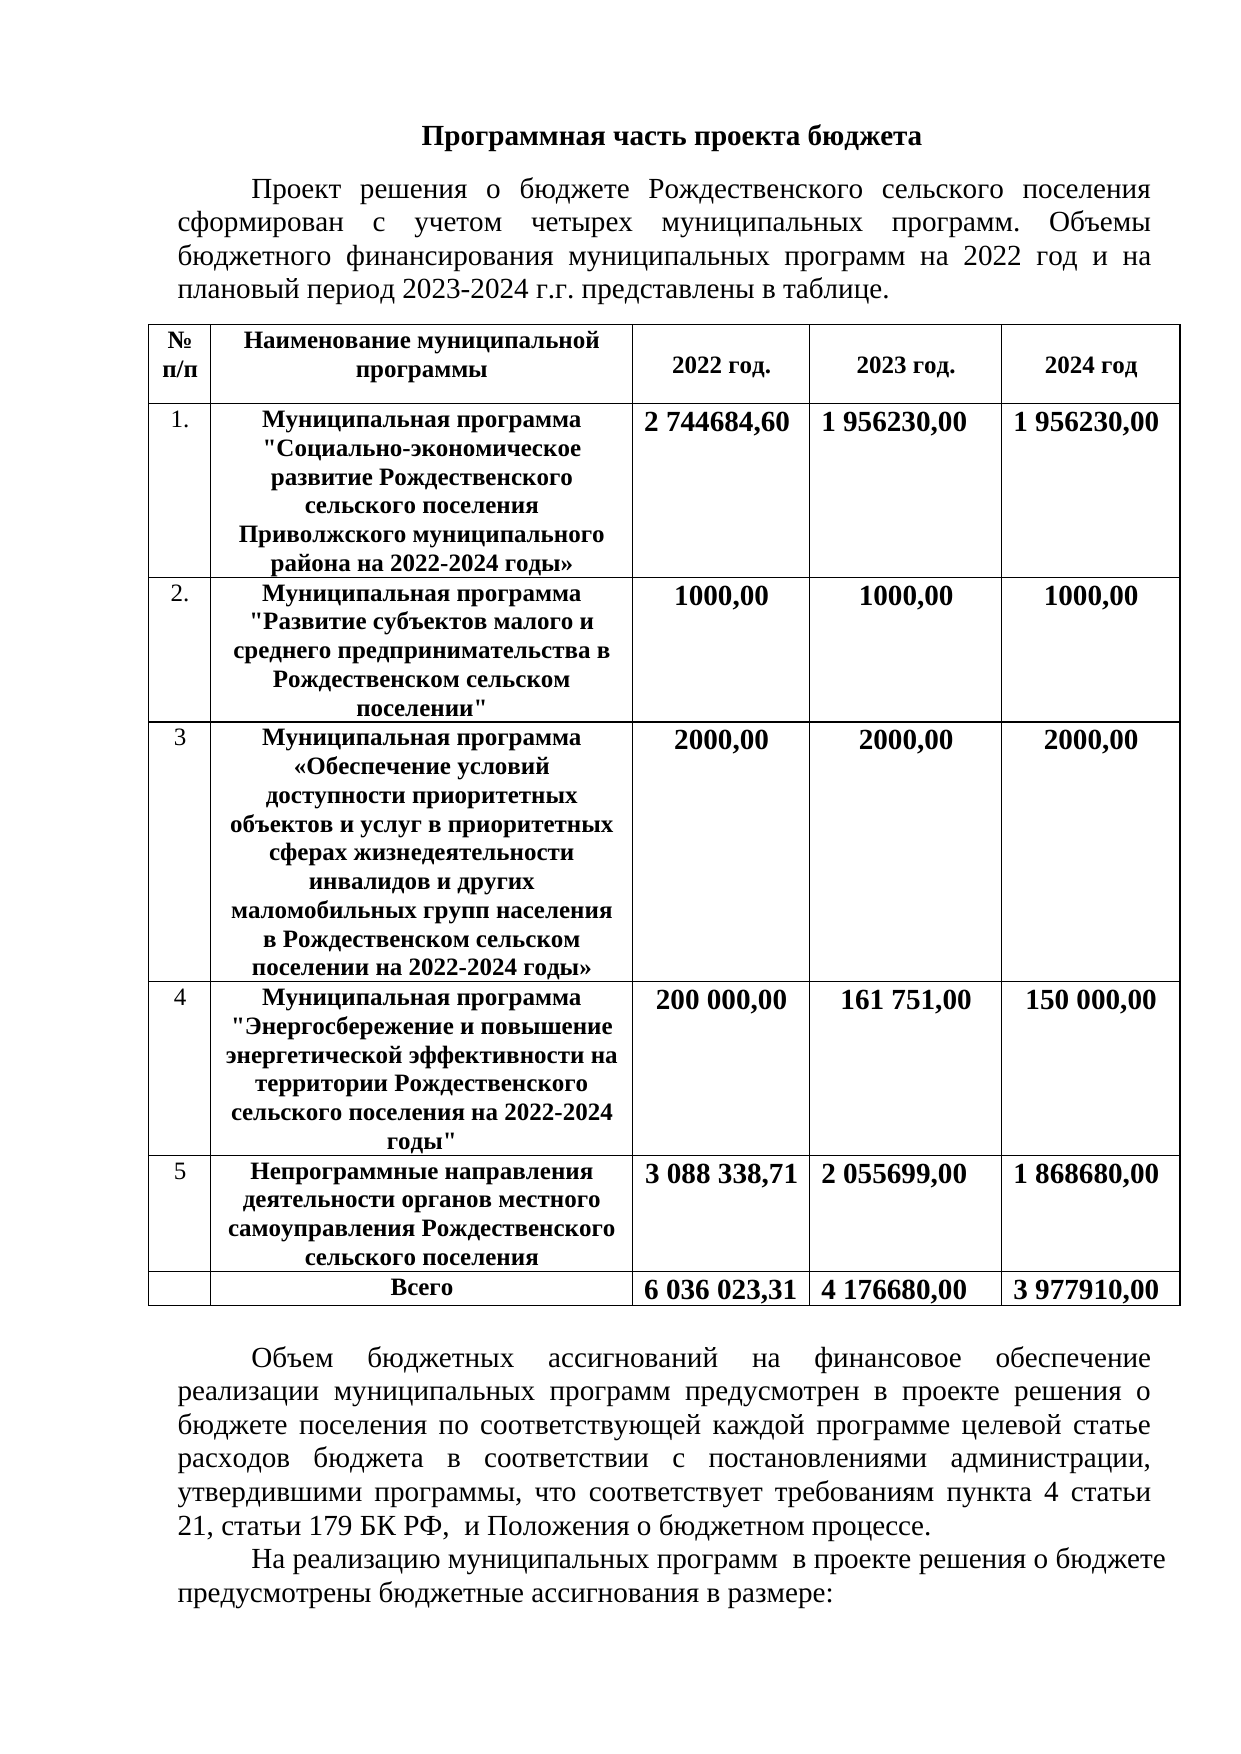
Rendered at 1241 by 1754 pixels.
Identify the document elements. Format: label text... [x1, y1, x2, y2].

table_cell 1000,00 [633, 578, 809, 721]
table_cell 4 176680,00 [810, 1272, 1001, 1305]
table_cell Муниципальная программа «Обеспечение условий доступности приоритетных объектов и услуг в приоритетных сферах жизнедеятельности инвалидов и других маломобильных групп населения в Рождественском сельском поселении на 2022-2024 годы» [211, 723, 632, 981]
table_header 2023 год. [810, 325, 1001, 403]
table_cell 161 751,00 [810, 982, 1001, 1155]
table_cell 2 744684,60 [633, 404, 809, 577]
table_cell 200 000,00 [633, 982, 809, 1155]
table_cell 3 088 338,71 [633, 1156, 809, 1271]
table_cell 2 055699,00 [810, 1156, 1001, 1271]
table_cell Муниципальная программа "Социально-экономическое развитие Рождественского сельского поселения Приволжского муниципального района на 2022-2024 годы» [211, 404, 632, 577]
table_header Наименование муниципальной программы [211, 325, 632, 403]
table_cell 150 000,00 [1002, 982, 1179, 1155]
table_cell Муниципальная программа "Энергосбережение и повышение энергетической эффективности на территории Рождественского сельского поселения на 2022-2024 годы" [211, 982, 632, 1155]
table_cell 5 [149, 1156, 210, 1271]
table_cell 2000,00 [633, 723, 809, 981]
table_cell 4 [149, 982, 210, 1155]
table_cell 1000,00 [1002, 578, 1179, 721]
table_header 2022 год. [633, 325, 809, 403]
table_cell 3 977910,00 [1002, 1272, 1179, 1305]
table_cell 2. [149, 578, 210, 721]
table_cell 1000,00 [810, 578, 1001, 721]
table_cell 2000,00 [1002, 723, 1179, 981]
table_cell 3 [149, 723, 210, 981]
table_cell 2000,00 [810, 723, 1001, 981]
text Программная часть проекта бюджета [177, 118, 1167, 152]
table_cell Непрограммные направления деятельности органов местного самоуправления Рождественского сельского поселения [211, 1156, 632, 1271]
table_cell 6 036 023,31 [633, 1272, 809, 1305]
text Объем бюджетных ассигнований на финансовое обеспечение реализации муниципальных программ предусмотрен в проекте решения о бюджете поселения по соответствующей каждой программе целевой статье расходов бюджета в соответствии с постановлениями администрации, утвердившими программы, что соответствует требованиям пункта 4 статьи 21, статьи 179 БК РФ, и Положения о бюджетном процессе. [177, 1340, 1152, 1541]
text Проект решения о бюджете Рождественского сельского поселения сформирован с учетом четырех муниципальных программ. Объемы бюджетного финансирования муниципальных программ на 2022 год и на плановый период 2023-2024 г.г. представлены в таблице. [177, 171, 1152, 305]
table_cell 1 956230,00 [1002, 404, 1179, 577]
text На реализацию муниципальных программ в проекте решения о бюджете предусмотрены бюджетные ассигнования в размере: [177, 1541, 1167, 1608]
table_cell 1 868680,00 [1002, 1156, 1179, 1271]
table_header № п/п [149, 325, 210, 403]
table_cell 1. [149, 404, 210, 577]
table_cell [149, 1272, 210, 1305]
table_header 2024 год [1002, 325, 1179, 403]
table_cell Муниципальная программа "Развитие субъектов малого и среднего предпринимательства в Рождественском сельском поселении" [211, 578, 632, 721]
table_cell 1 956230,00 [810, 404, 1001, 577]
table_cell Всего [211, 1272, 632, 1305]
